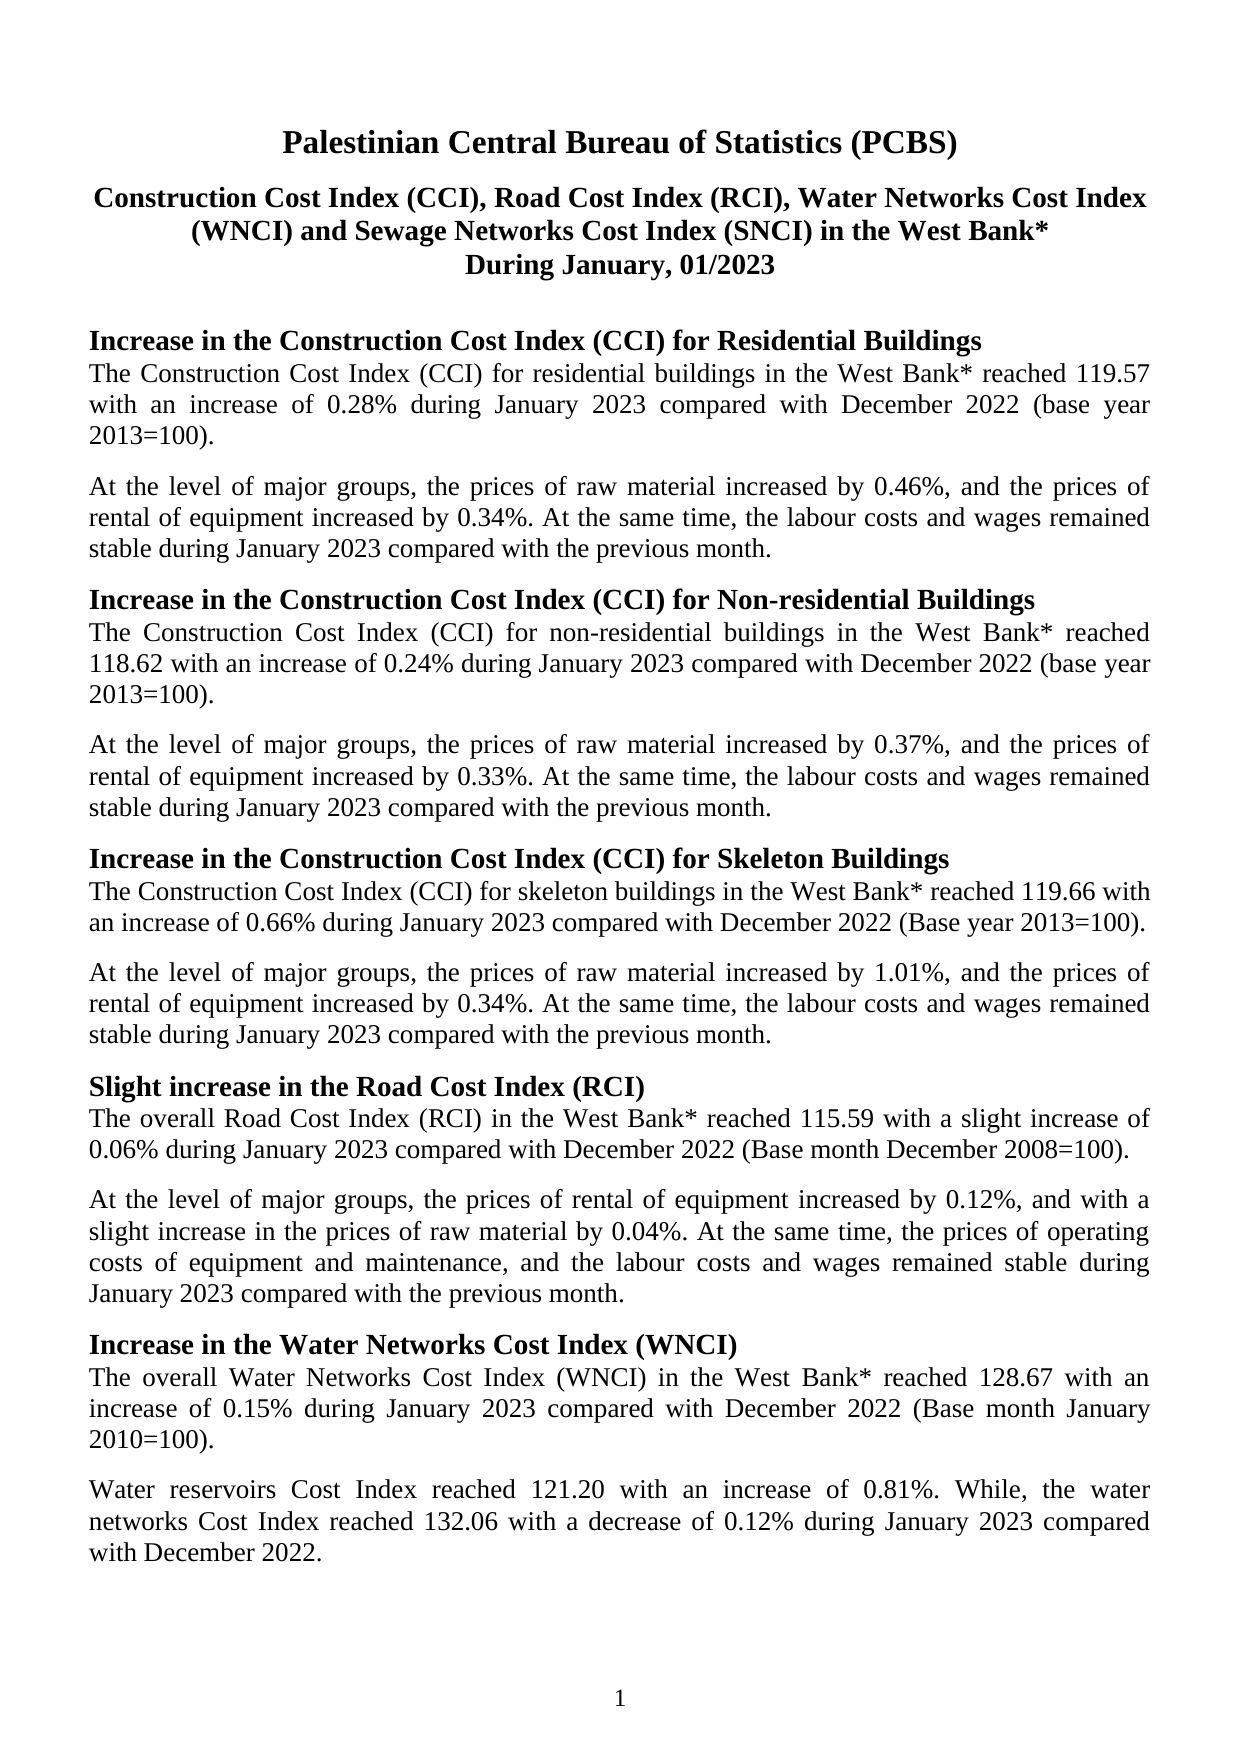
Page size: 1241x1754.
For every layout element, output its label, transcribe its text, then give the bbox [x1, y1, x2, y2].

text Increase in the Construction Cost Index (CCI) for Skeleton Buildings [89, 841, 1152, 874]
text At the level of major groups, the prices of raw material increased by 0.37%, and the prices of rental of equipment increased by 0.33%. At the same time, the labour costs and wages remained stable during January 2023 compared with the previous month. [89, 728, 1152, 822]
text Construction Cost Index (CCI), Road Cost Index (RCI), Water Networks Cost Index (WNCI) and Sewage Networks Cost Index (SNCI) in the West Bank* [89, 180, 1152, 247]
text The Construction Cost Index (CCI) for residential buildings in the West Bank* reached 119.57 with an increase of 0.28% during January 2023 compared with December 2022 (base year 2013=100). [89, 357, 1152, 451]
text Slight increase in the Road Cost Index (RCI) [89, 1069, 1152, 1102]
text The overall Road Cost Index (RCI) in the West Bank* reached 115.59 with a slight increase of 0.06% during January 2023 compared with December 2022 (Base month December 2008=100). [89, 1102, 1152, 1164]
text The Construction Cost Index (CCI) for non-residential buildings in the West Bank* reached 118.62 with an increase of 0.24% during January 2023 compared with December 2022 (base year 2013=100). [89, 616, 1152, 709]
text During January, 01/2023 [89, 247, 1152, 280]
text Palestinian Central Bureau of Statistics (PCBS) [89, 122, 1152, 161]
text The Construction Cost Index (CCI) for skeleton buildings in the West Bank* reached 119.66 with an increase of 0.66% during January 2023 compared with December 2022 (Base year 2013=100). [89, 874, 1152, 937]
text At the level of major groups, the prices of raw material increased by 1.01%, and the prices of rental of equipment increased by 0.34%. At the same time, the labour costs and wages remained stable during January 2023 compared with the previous month. [89, 956, 1152, 1049]
text Water reservoirs Cost Index reached 121.20 with an increase of 0.81%. While, the water networks Cost Index reached 132.06 with a decrease of 0.12% during January 2023 compared with December 2022. [89, 1473, 1152, 1567]
text Increase in the Water Networks Cost Index (WNCI) [89, 1327, 1152, 1361]
text The overall Water Networks Cost Index (WNCI) in the West Bank* reached 128.67 with an increase of 0.15% during January 2023 compared with December 2022 (Base month January 2010=100). [89, 1361, 1152, 1454]
text Increase in the Construction Cost Index (CCI) for Residential Buildings [89, 323, 1152, 357]
text At the level of major groups, the prices of rental of equipment increased by 0.12%, and with a slight increase in the prices of raw material by 0.04%. At the same time, the prices of operating costs of equipment and maintenance, and the labour costs and wages remained stable during January 2023 compared with the previous month. [89, 1184, 1152, 1308]
text At the level of major groups, the prices of raw material increased by 0.46%, and the prices of rental of equipment increased by 0.34%. At the same time, the labour costs and wages remained stable during January 2023 compared with the previous month. [89, 470, 1152, 563]
text Increase in the Construction Cost Index (CCI) for Non-residential Buildings [89, 582, 1152, 616]
